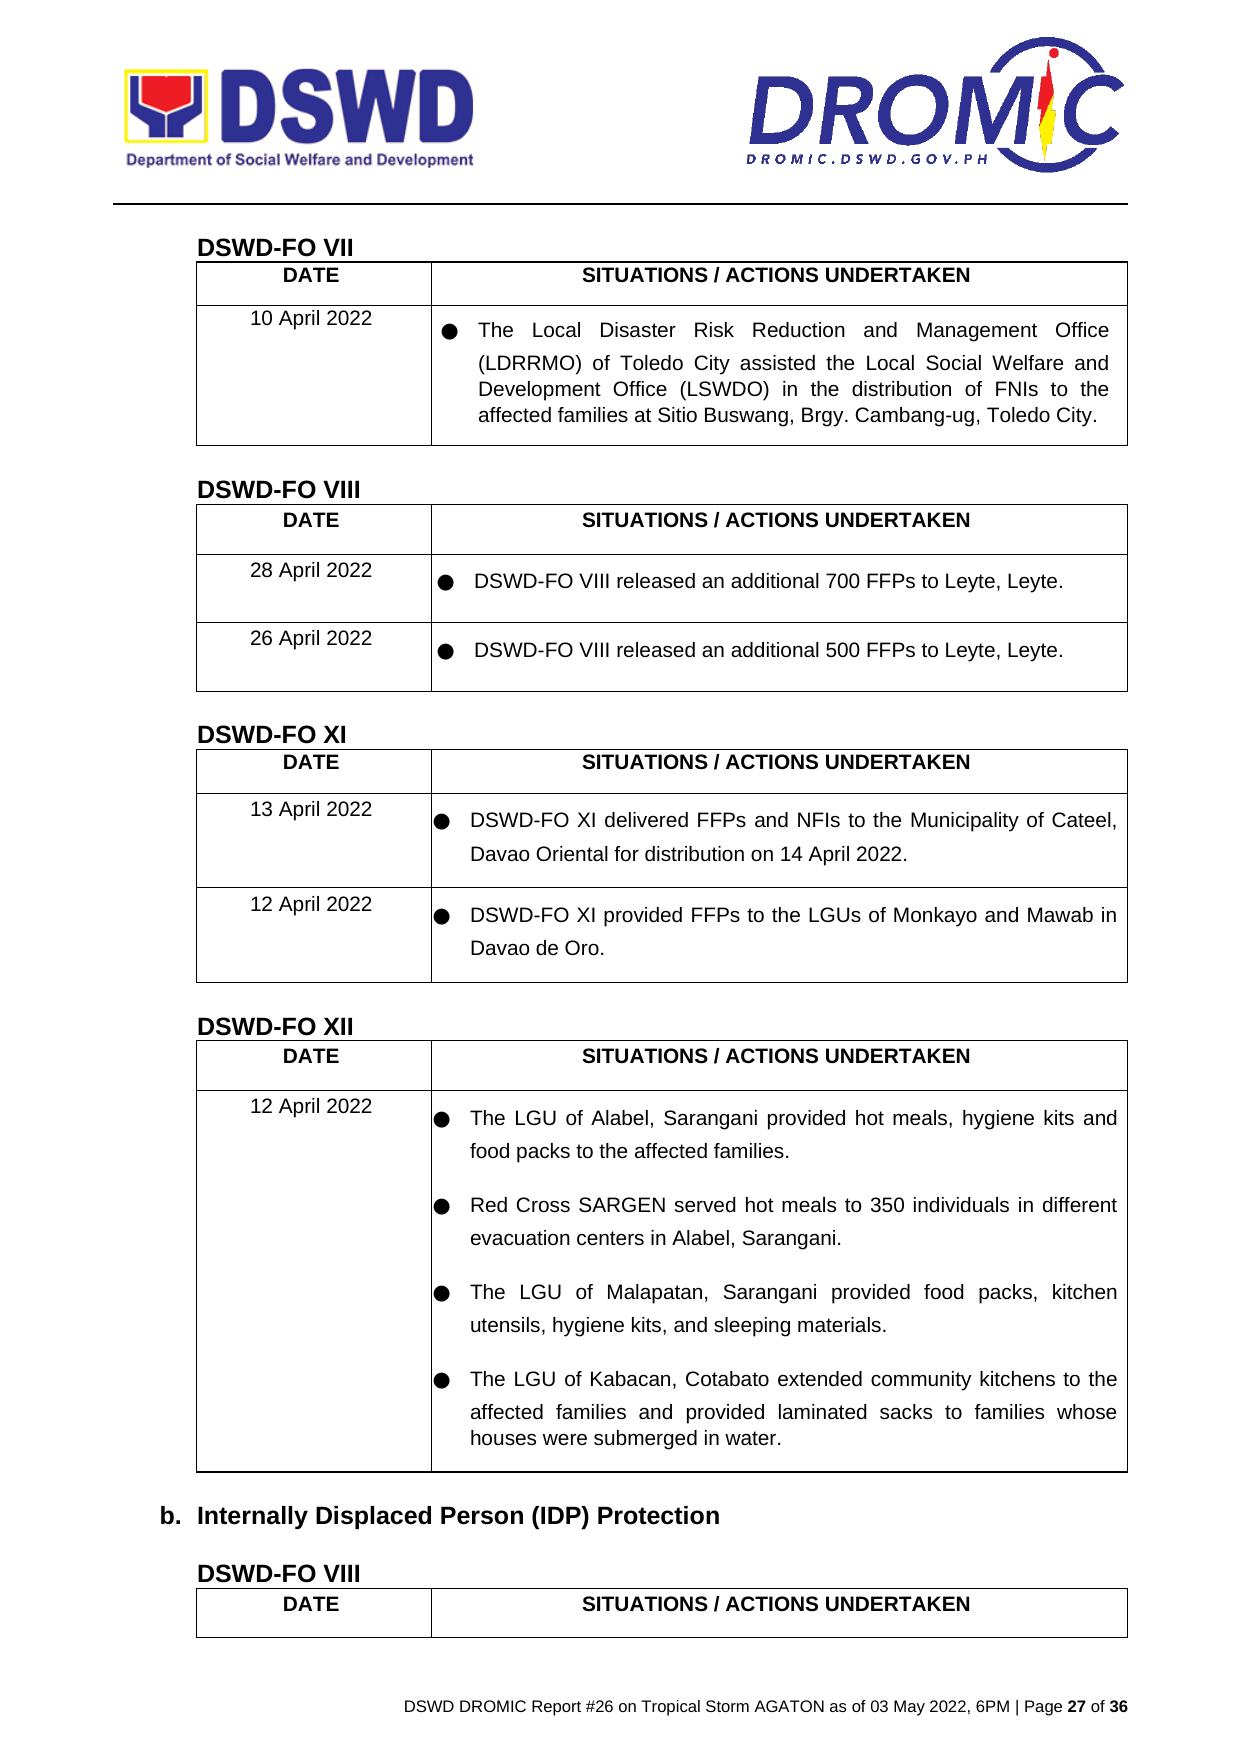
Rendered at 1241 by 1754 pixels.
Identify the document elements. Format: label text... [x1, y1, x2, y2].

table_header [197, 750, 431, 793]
text DSWD-FO VIII [197, 1559, 1122, 1587]
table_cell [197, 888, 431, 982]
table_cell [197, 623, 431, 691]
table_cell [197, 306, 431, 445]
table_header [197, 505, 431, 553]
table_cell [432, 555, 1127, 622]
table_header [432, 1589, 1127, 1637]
text DSWD-FO XII [197, 1011, 1122, 1040]
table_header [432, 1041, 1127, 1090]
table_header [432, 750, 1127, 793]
picture [112, 65, 487, 173]
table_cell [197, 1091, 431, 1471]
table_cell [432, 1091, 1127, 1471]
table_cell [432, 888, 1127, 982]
picture [704, 37, 1162, 173]
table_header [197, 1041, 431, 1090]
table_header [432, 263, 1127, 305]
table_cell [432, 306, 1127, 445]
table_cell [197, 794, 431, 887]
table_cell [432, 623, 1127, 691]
text DSWD-FO VIII [197, 475, 1122, 504]
text DSWD-FO XI [197, 720, 1122, 749]
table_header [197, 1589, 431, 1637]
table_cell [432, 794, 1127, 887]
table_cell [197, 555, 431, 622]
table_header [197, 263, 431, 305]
text DSWD-FO VII [197, 233, 1122, 261]
list Internally Displaced Person (IDP) Protection [159, 1501, 1122, 1530]
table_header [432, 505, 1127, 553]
